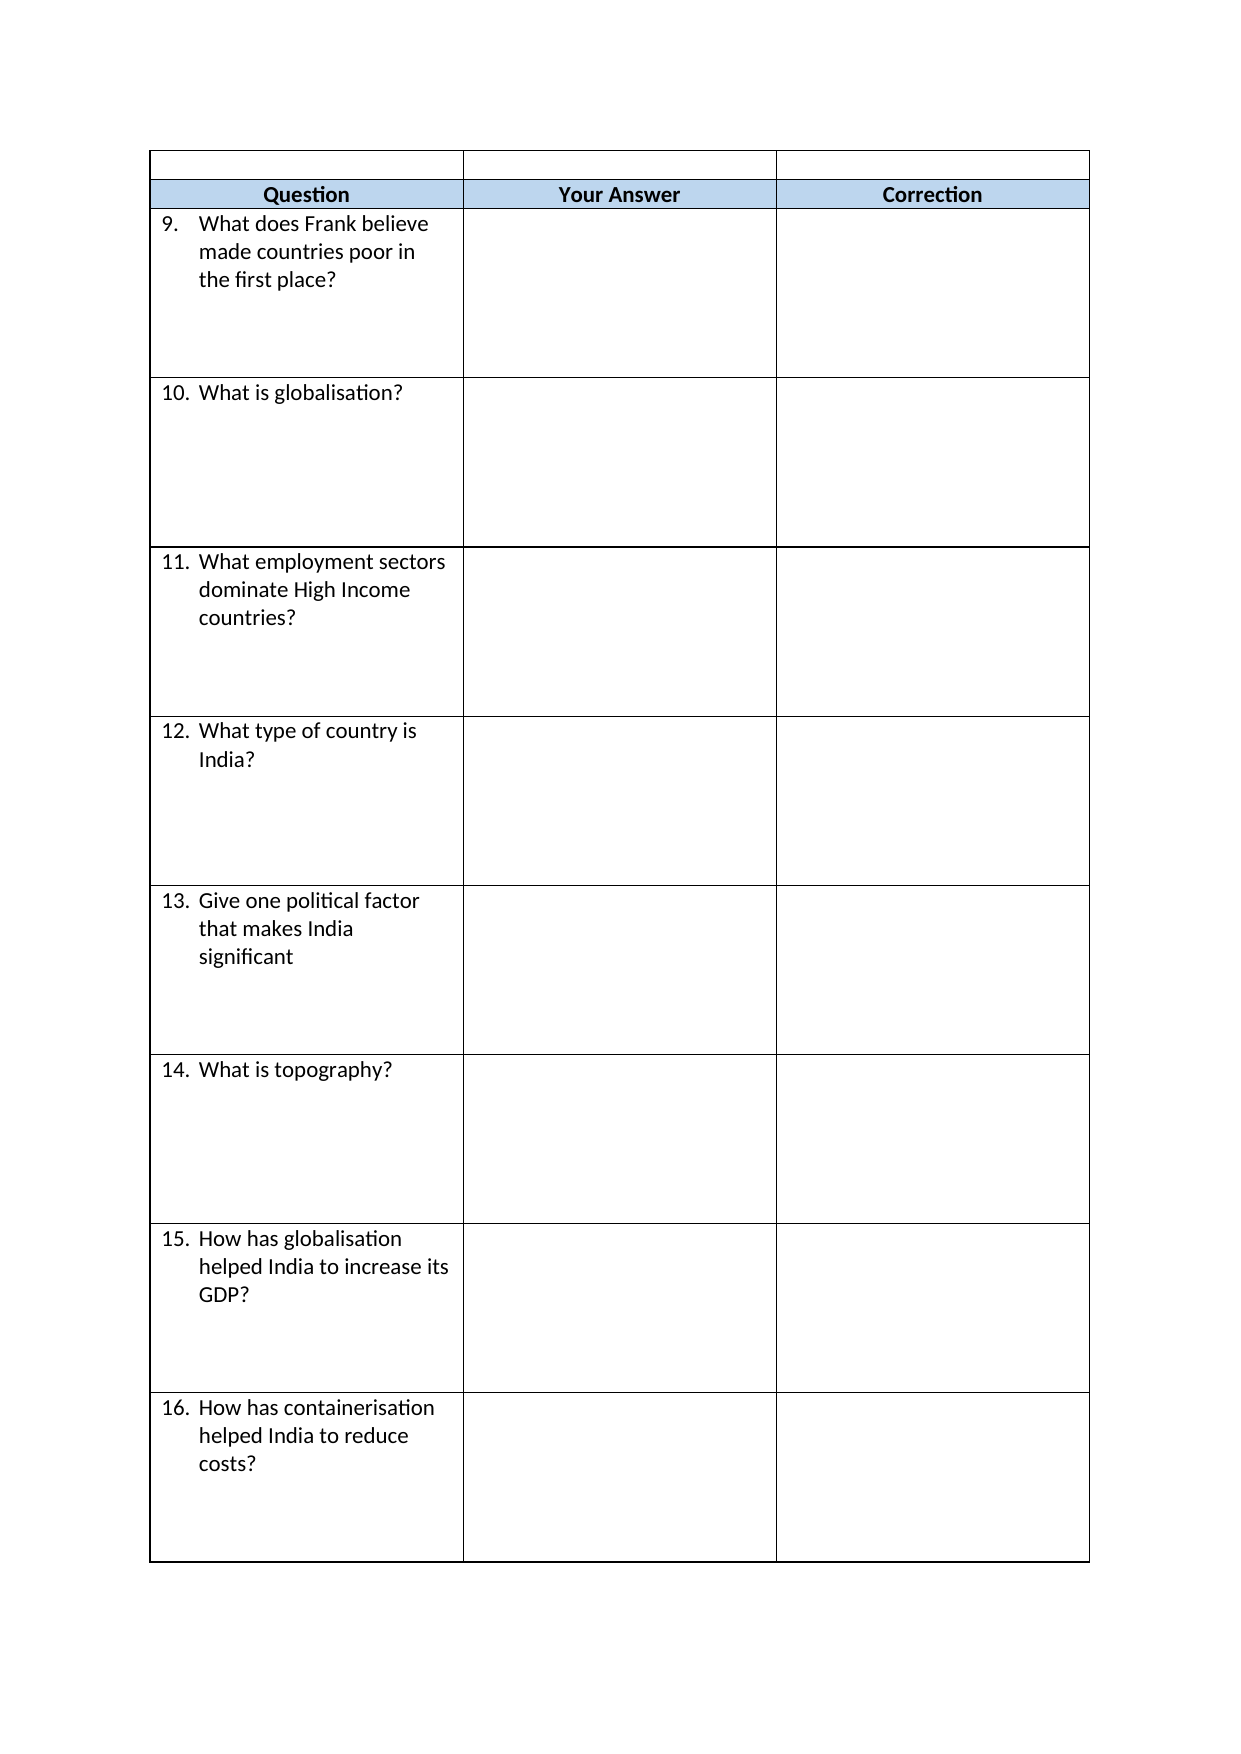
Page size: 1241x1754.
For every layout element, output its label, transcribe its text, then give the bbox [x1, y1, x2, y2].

table_cell [777, 886, 1089, 1054]
table_cell [777, 151, 1089, 179]
table_cell How has globalisation helped India to increase its GDP? [151, 1224, 463, 1392]
table_cell What type of country is India? [151, 717, 463, 885]
table_cell [464, 378, 776, 546]
table_cell [777, 548, 1089, 716]
table_cell [777, 378, 1089, 546]
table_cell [151, 151, 463, 179]
table_cell [777, 209, 1089, 377]
table_cell [777, 717, 1089, 885]
table_cell Give one political factor that makes India significant [151, 886, 463, 1054]
table_cell [464, 717, 776, 885]
table_cell [464, 1224, 776, 1392]
table_cell Question [151, 180, 463, 208]
table_cell [464, 886, 776, 1054]
table_cell What is globalisation? [151, 378, 463, 546]
table_cell How has containerisation helped India to reduce costs? [151, 1393, 463, 1561]
table_cell [464, 151, 776, 179]
table_cell [777, 1055, 1089, 1223]
table_cell [464, 209, 776, 377]
table_cell What is topography? [151, 1055, 463, 1223]
table_cell [777, 1393, 1089, 1561]
table_cell [464, 1055, 776, 1223]
table_cell What does Frank believe made countries poor in the first place? [151, 209, 463, 377]
table_cell [777, 1224, 1089, 1392]
table_cell What employment sectors dominate High Income countries? [151, 548, 463, 716]
table_cell [464, 548, 776, 716]
table_cell Your Answer [464, 180, 776, 208]
table_cell Correction [777, 180, 1089, 208]
table_cell [464, 1393, 776, 1561]
